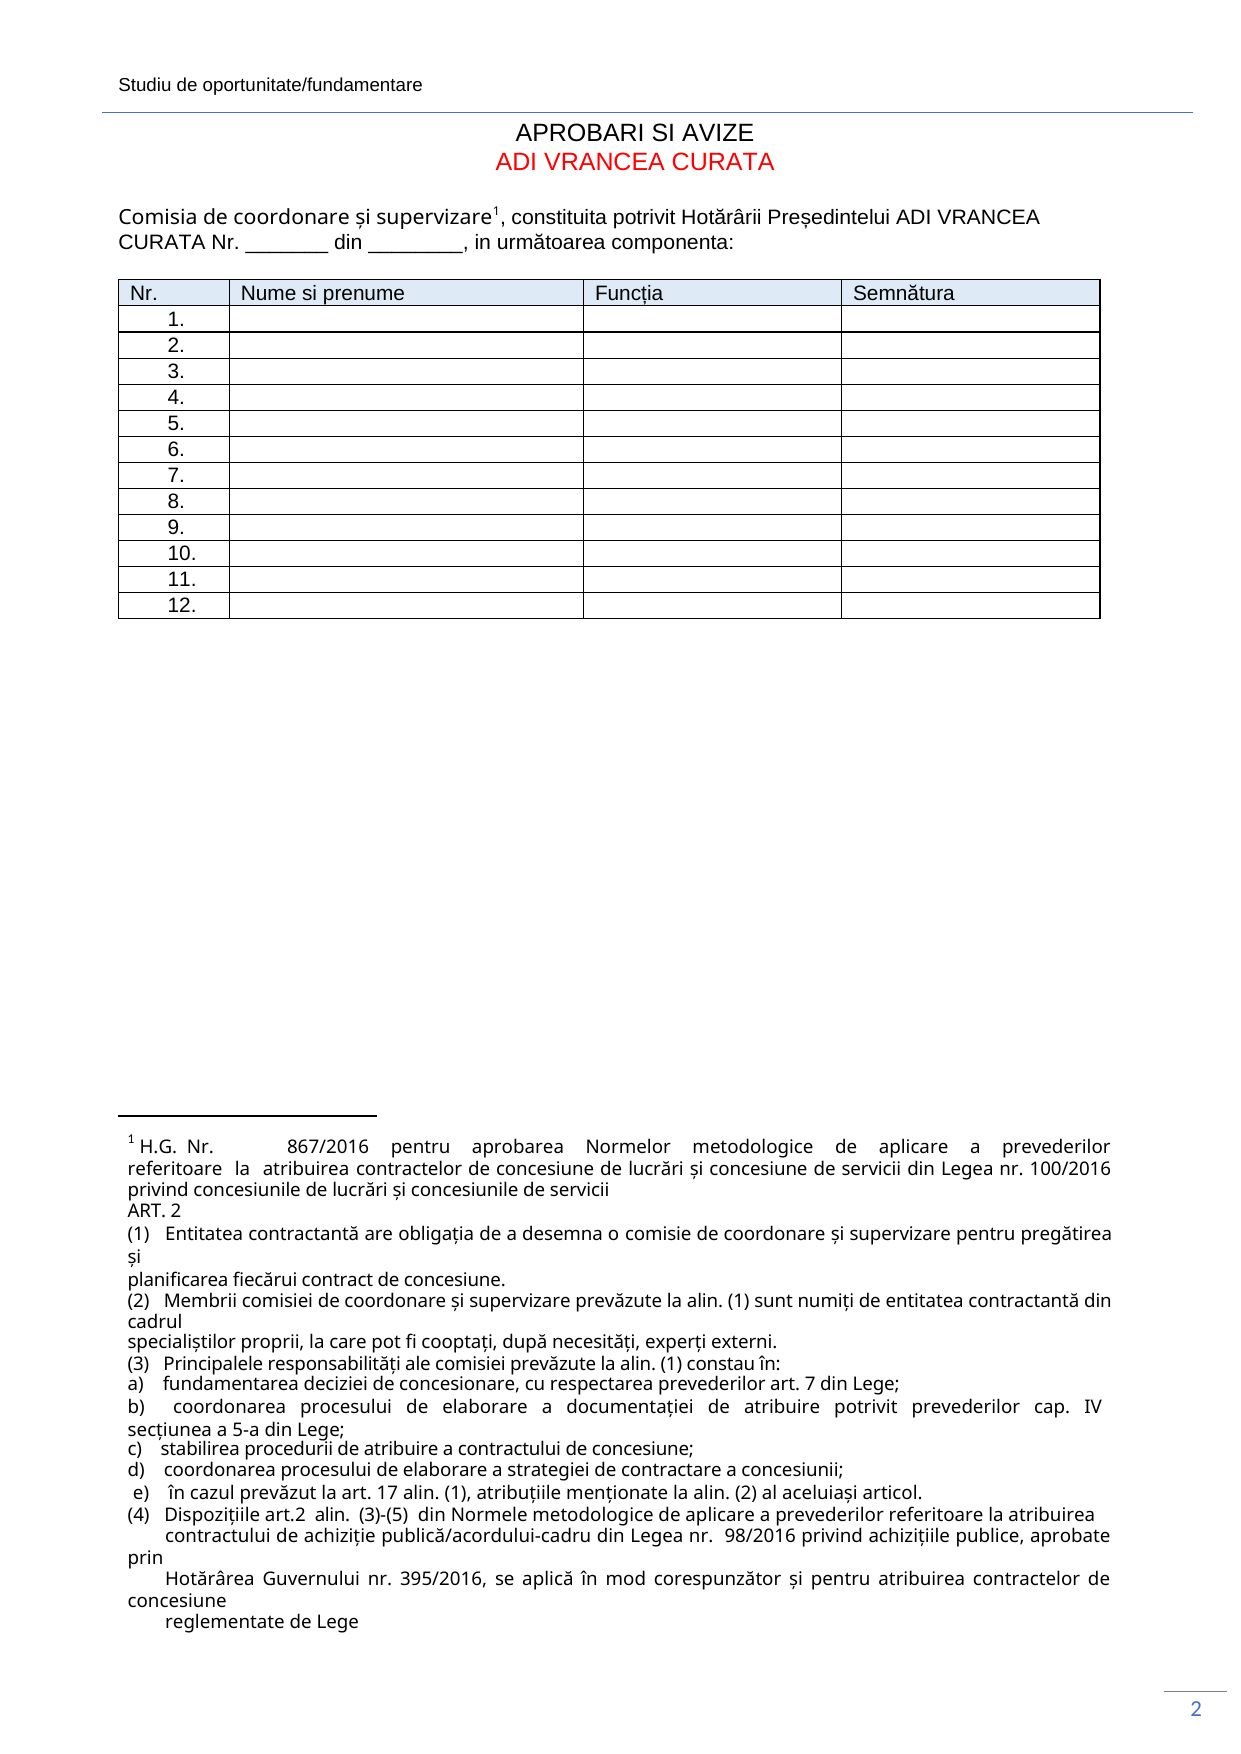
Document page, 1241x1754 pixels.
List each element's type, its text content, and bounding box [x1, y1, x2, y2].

table_cell [119, 306, 229, 331]
table_cell [119, 567, 229, 592]
table_header Nr. [119, 280, 229, 305]
text ADI VRANCEA CURATA [118, 147, 1152, 176]
table_cell [842, 411, 1099, 436]
table_cell [230, 541, 583, 566]
table_cell [230, 567, 583, 592]
table_cell [842, 463, 1099, 488]
table_cell [842, 541, 1099, 566]
table_cell [842, 385, 1099, 409]
table_cell [230, 359, 583, 383]
table_cell [230, 515, 583, 540]
table_cell [584, 333, 841, 357]
table_cell [584, 411, 841, 436]
table_cell [119, 593, 229, 618]
table_cell [842, 437, 1099, 462]
table_cell [842, 359, 1099, 383]
table_cell [119, 515, 229, 540]
table_cell [842, 593, 1099, 618]
text Comisia de coordonare și supervizare, constituita potrivit Hotărârii Președintelui ADI VRANCEA CURATA Nr. _______ din ________, in următoarea componenta: [118, 204, 1091, 254]
table_cell [119, 411, 229, 436]
table_cell [119, 541, 229, 566]
table_cell [584, 541, 841, 566]
table_cell [230, 463, 583, 488]
table_cell [119, 385, 229, 409]
table_cell [842, 567, 1099, 592]
table_cell [842, 306, 1099, 331]
table_cell [230, 333, 583, 357]
table_cell [119, 463, 229, 488]
table_cell [230, 437, 583, 462]
table_cell [584, 437, 841, 462]
table_cell [584, 489, 841, 514]
table_cell [230, 306, 583, 331]
table_cell [842, 333, 1099, 357]
table_cell [584, 567, 841, 592]
table_cell [842, 515, 1099, 540]
table_cell [230, 593, 583, 618]
table_header Semnătura [842, 280, 1099, 305]
table_cell [119, 333, 229, 357]
table_header Funcția [584, 280, 841, 305]
table_cell [842, 489, 1099, 514]
table_cell [119, 489, 229, 514]
table_header Nume si prenume [230, 280, 583, 305]
table_cell [584, 385, 841, 409]
table_cell [584, 593, 841, 618]
table_cell [230, 489, 583, 514]
table_cell [119, 437, 229, 462]
text APROBARI SI AVIZE [118, 118, 1152, 147]
table_cell [230, 411, 583, 436]
table_cell [584, 515, 841, 540]
table_cell [119, 359, 229, 383]
table_cell [230, 385, 583, 409]
table_cell [584, 359, 841, 383]
table_cell [584, 306, 841, 331]
table_cell [584, 463, 841, 488]
